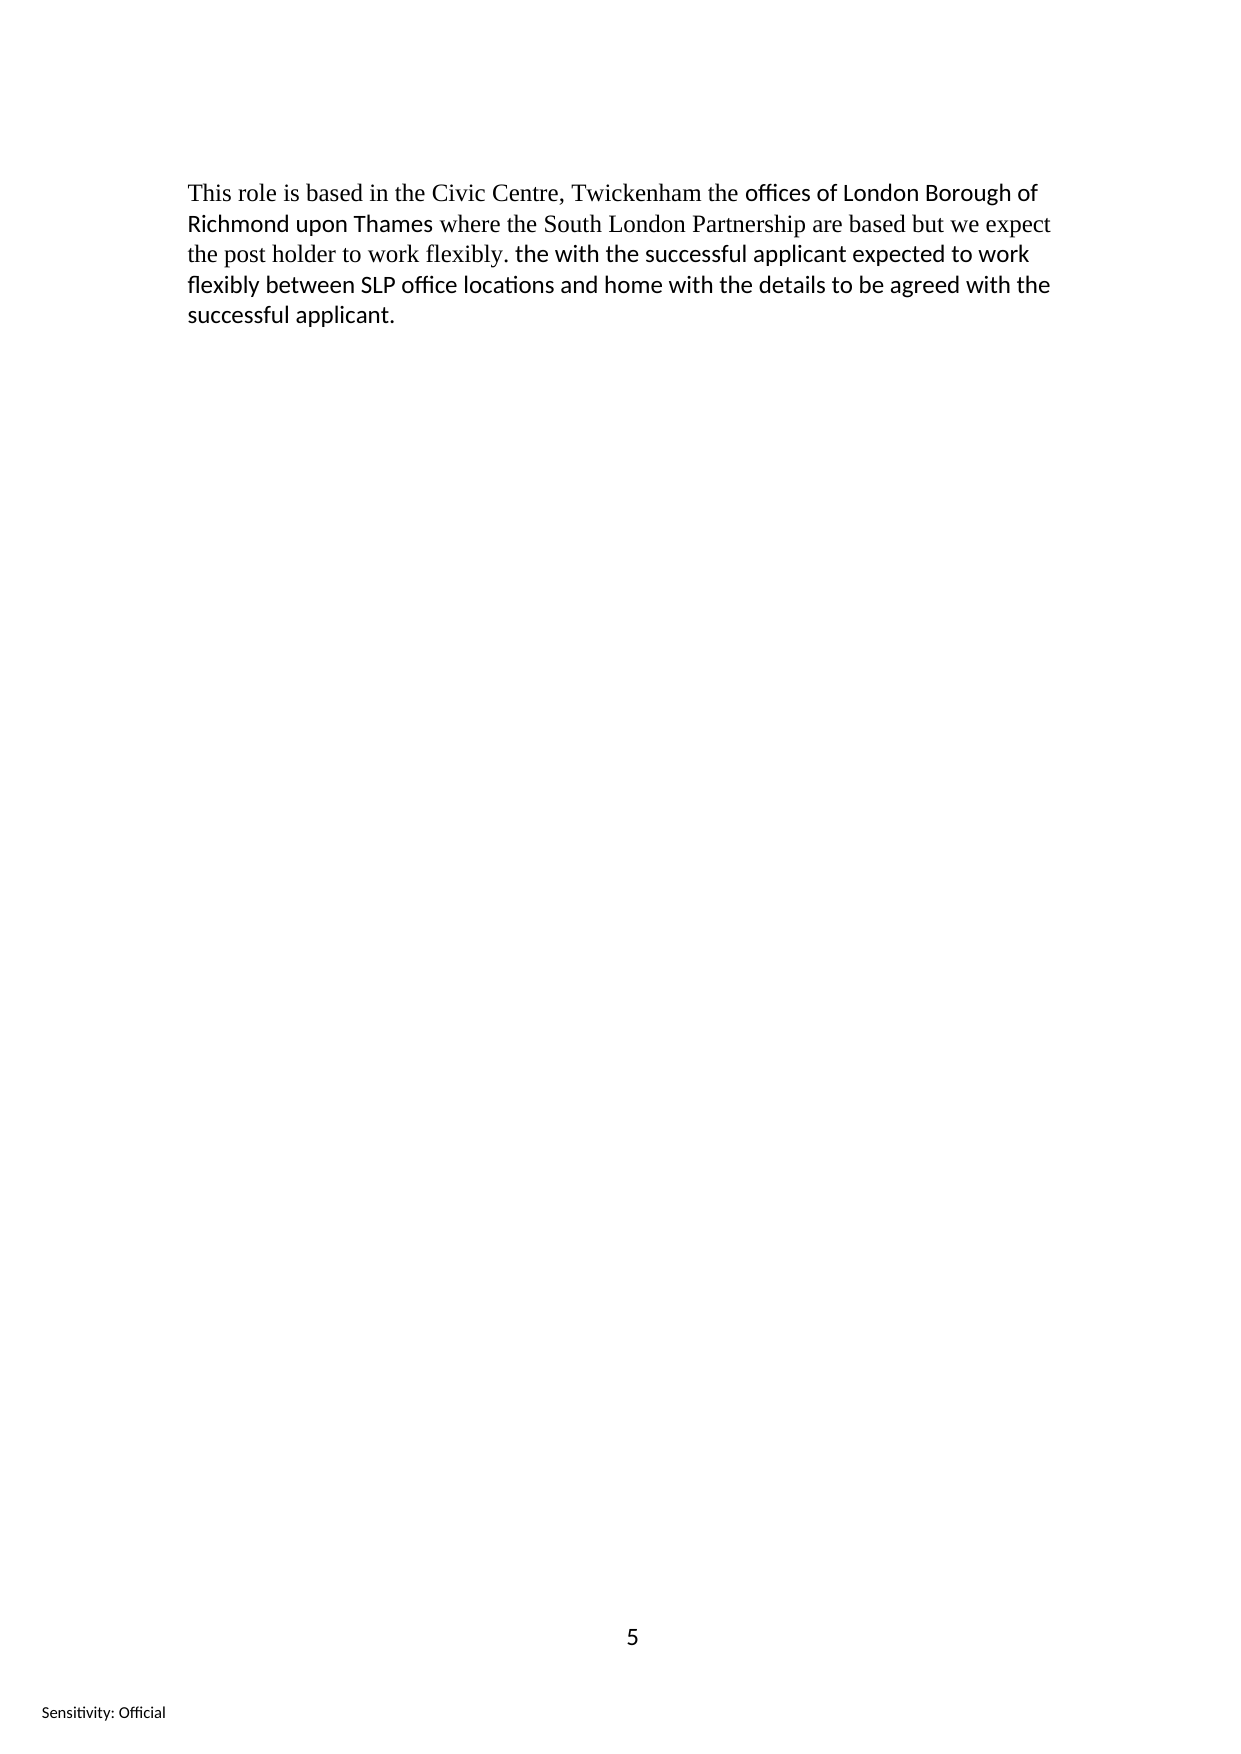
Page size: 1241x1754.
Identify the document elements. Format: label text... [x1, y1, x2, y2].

text This role is based in the Civic Centre, Twickenham the offices of London Borough of Richmond upon Thames where the South London Partnership are based but we expect the post holder to work flexibly. the with the successful applicant expected to work flexibly between SLP office locations and home with the details to be agreed with the successful applicant. [187, 177, 1078, 330]
